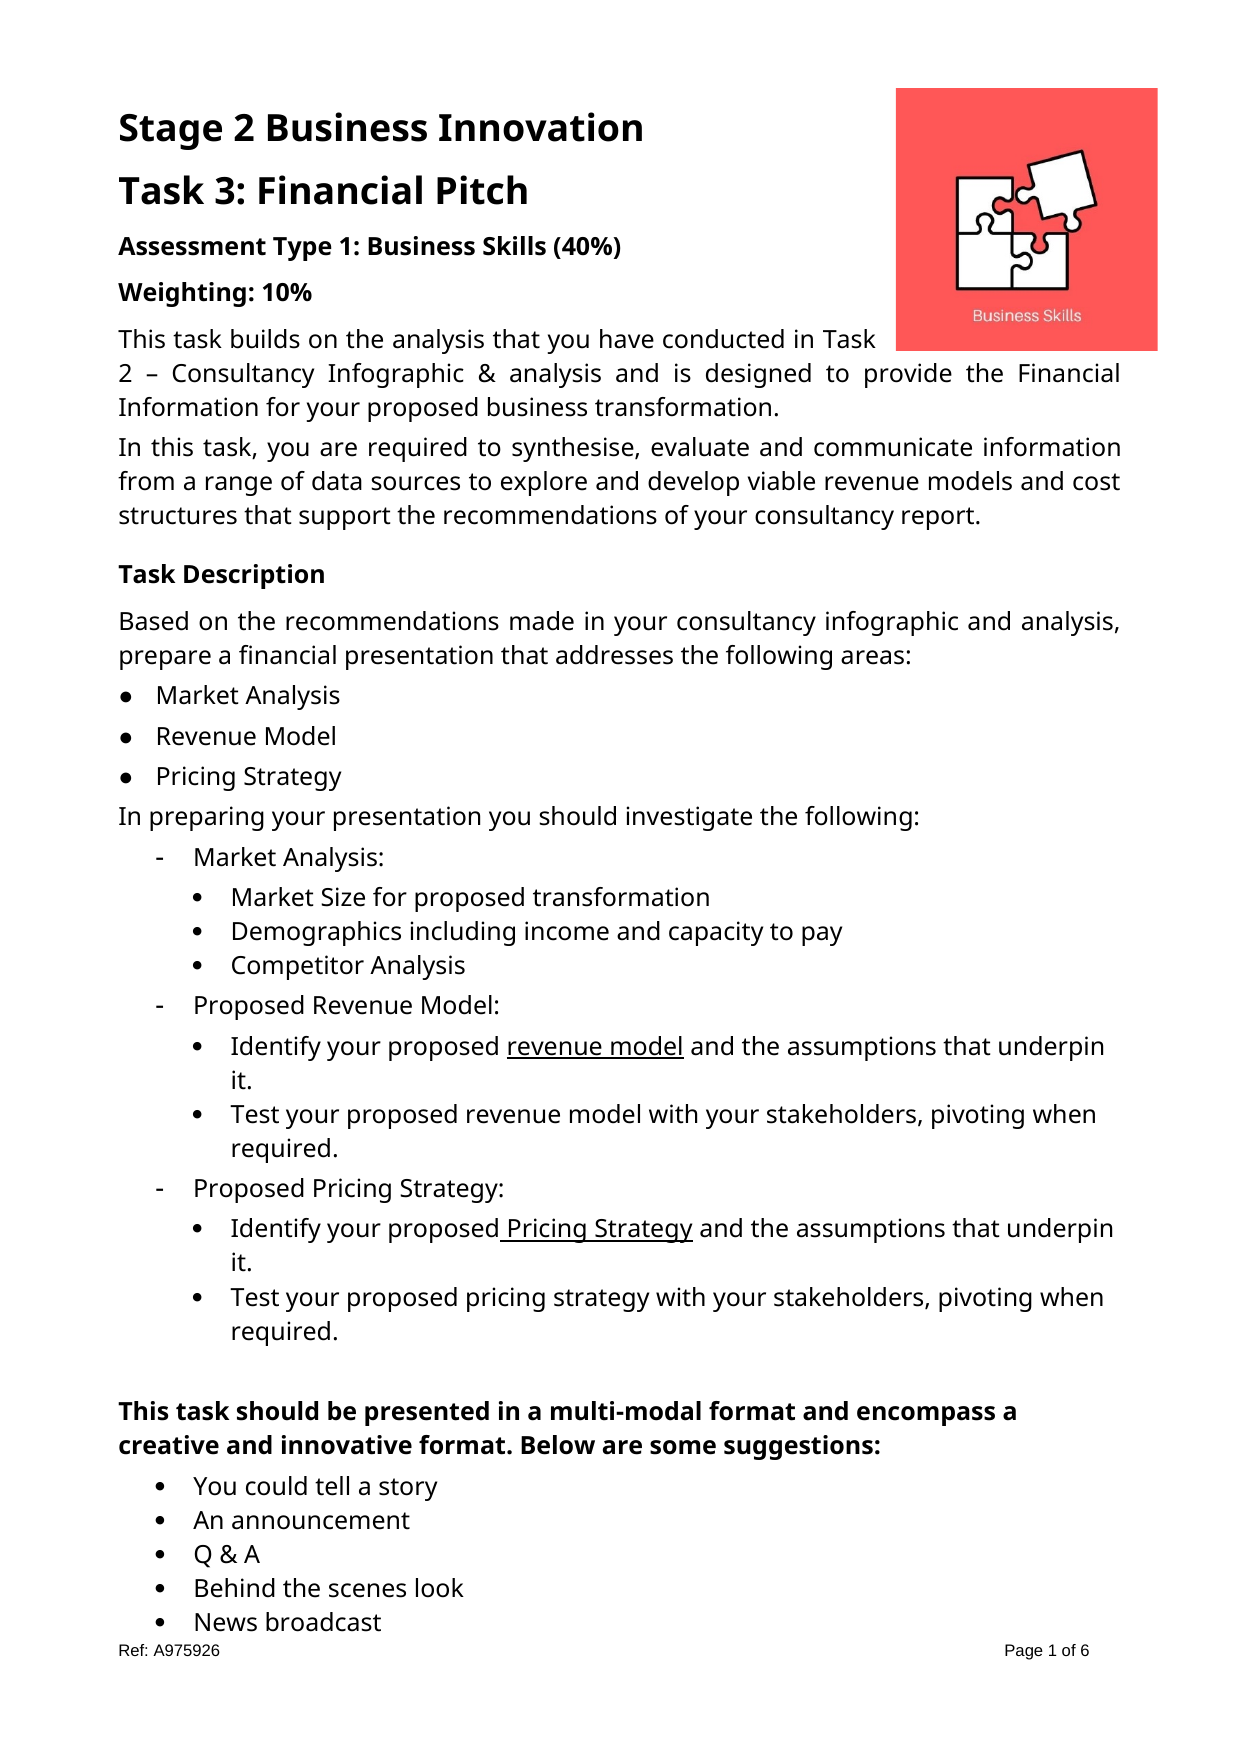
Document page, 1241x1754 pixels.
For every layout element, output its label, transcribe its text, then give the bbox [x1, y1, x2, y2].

list Market Size for proposed transformation [193, 879, 1122, 913]
list You could tell a story [156, 1468, 1122, 1502]
list Identify your proposed revenue model and the assumptions that underpin it. [193, 1028, 1122, 1096]
picture [895, 88, 1158, 351]
text Based on the recommendations made in your consultancy infographic and analysis, prepare a financial presentation that addresses the following areas: [118, 603, 1122, 672]
list Market Analysis: [155, 839, 1122, 873]
list Identify your proposed Pricing Strategy and the assumptions that underpin it. [193, 1211, 1122, 1279]
text Assessment Type 1: Business Skills (40%) [118, 228, 895, 262]
text Task Description [118, 557, 1122, 591]
list Pricing Strategy [118, 758, 1122, 793]
list Proposed Pricing Strategy: [155, 1171, 1122, 1205]
list Revenue Model [118, 718, 1122, 752]
list Q & A [156, 1536, 1122, 1570]
text This task builds on the analysis that you have conducted in Task 2 – Consultancy Infographic & analysis and is designed to provide the Financial Information for your proposed business transformation. [118, 321, 1122, 423]
text In preparing your presentation you should investigate the following: [118, 799, 1122, 833]
list Test your proposed pricing strategy with your stakeholders, pivoting when required. [193, 1279, 1122, 1347]
text Task 3: Financial Pitch [118, 165, 895, 216]
list Market Analysis [118, 678, 1122, 712]
list Behind the scenes look [156, 1570, 1122, 1604]
list An announcement [156, 1502, 1122, 1536]
list Demographics including income and capacity to pay [193, 913, 1122, 948]
list Test your proposed revenue model with your stakeholders, pivoting when required. [193, 1096, 1122, 1164]
list Proposed Revenue Model: [155, 988, 1122, 1022]
text In this task, you are required to synthesise, evaluate and communicate information from a range of data sources to explore and develop viable revenue models and cost structures that support the recommendations of your consultancy report. [118, 430, 1122, 532]
list News broadcast [156, 1604, 1122, 1638]
list Competitor Analysis [193, 948, 1122, 982]
text Weighting: 10% [118, 275, 895, 309]
text Stage 2 Business Innovation [118, 101, 895, 152]
text This task should be presented in a multi-modal format and encompass a creative and innovative format. Below are some suggestions: [118, 1394, 1122, 1462]
